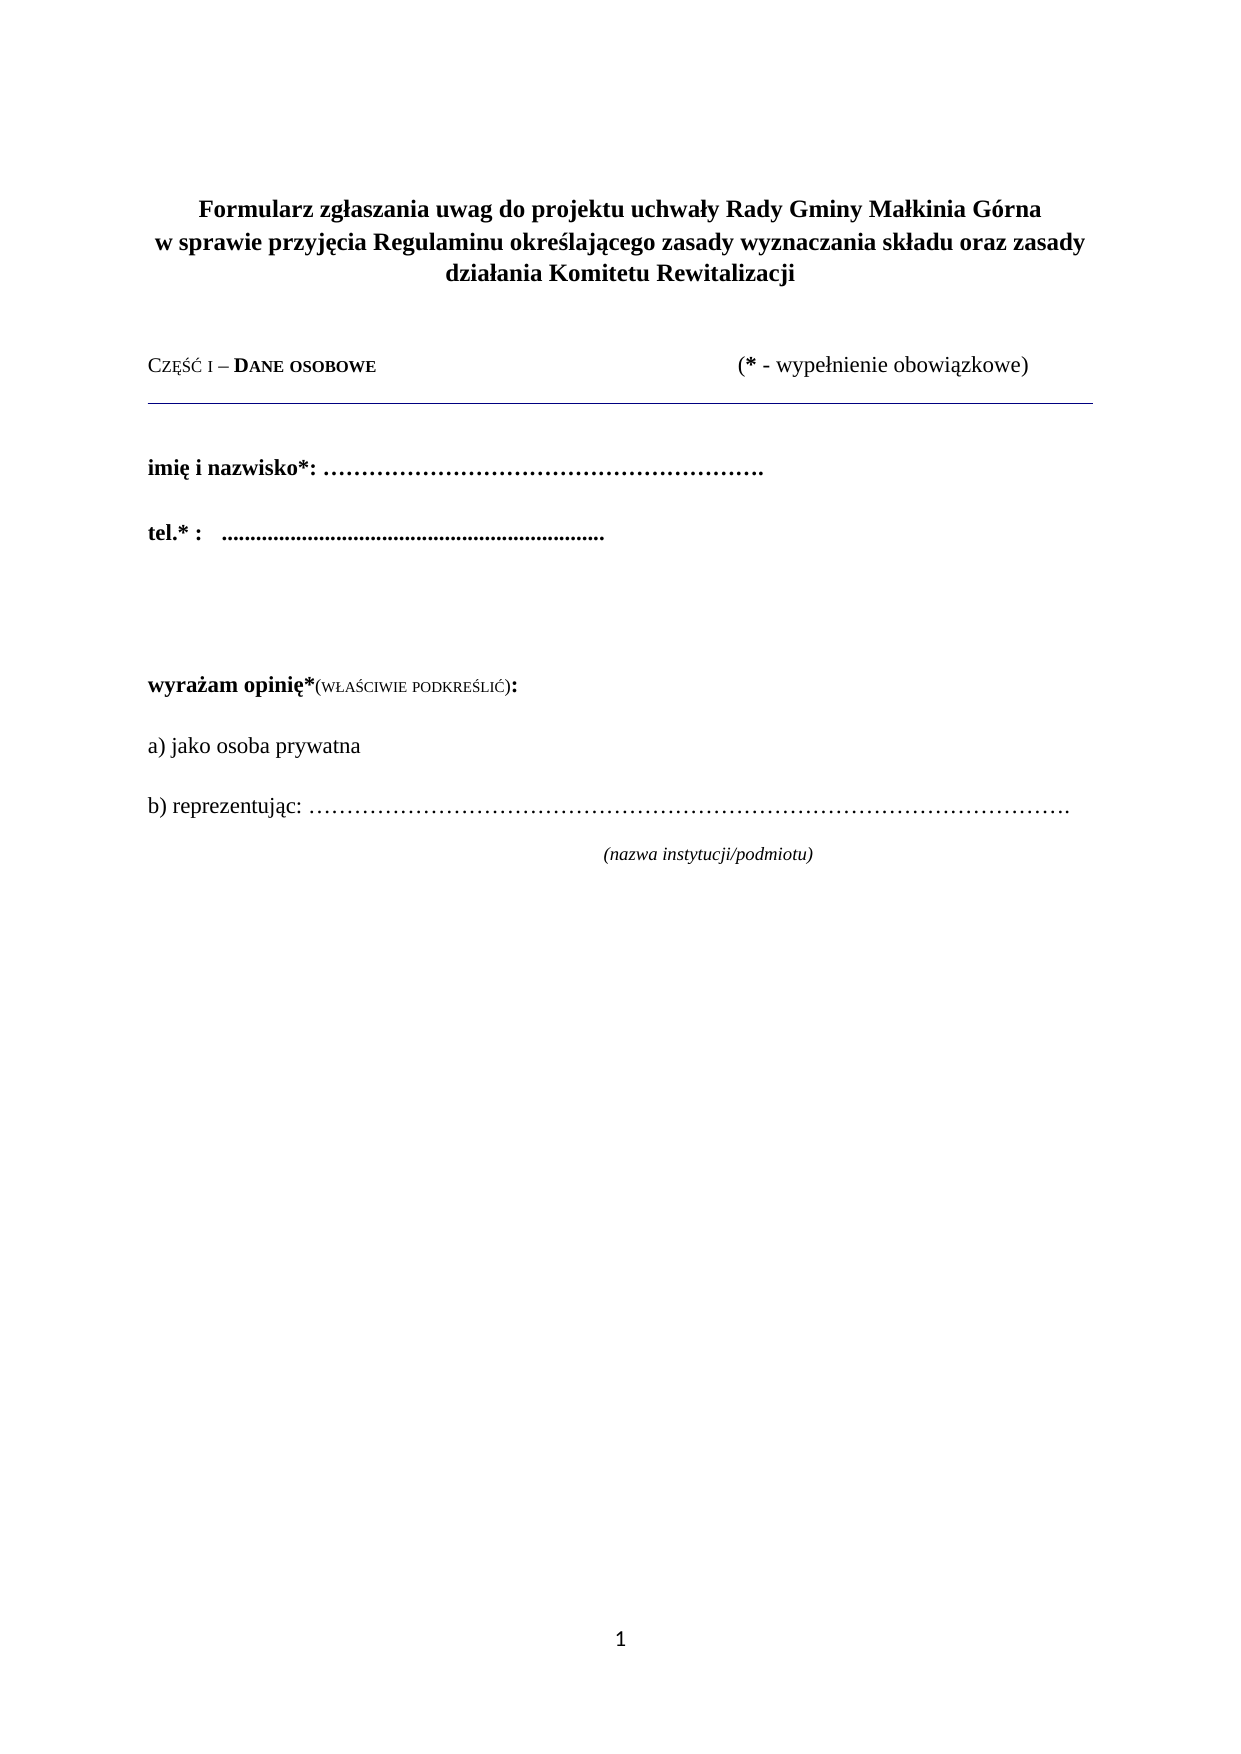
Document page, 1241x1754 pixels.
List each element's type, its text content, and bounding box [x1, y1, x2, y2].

text tel.* : ................................................................... [148, 519, 1093, 546]
text (nazwa instytucji/podmiotu) [325, 843, 1093, 865]
text b) reprezentując: ………………………………………………………………………………………. [148, 792, 1093, 818]
text Część i – Dane osobowe (* - wypełnienie obowiązkowe) [148, 351, 1093, 378]
text w sprawie przyjęcia Regulaminu określającego zasady wyznaczania składu oraz zasady działania Komitetu Rewitalizacji [148, 227, 1093, 287]
text Formularz zgłaszania uwag do projektu uchwały Rady Gminy Małkinia Górna [148, 194, 1093, 223]
text a) jako osoba prywatna [148, 732, 1093, 758]
text imię i nazwisko*: …………………………………………………. [148, 454, 1093, 480]
text wyrażam opinię*(właściwie podkreślić): [148, 671, 1093, 698]
